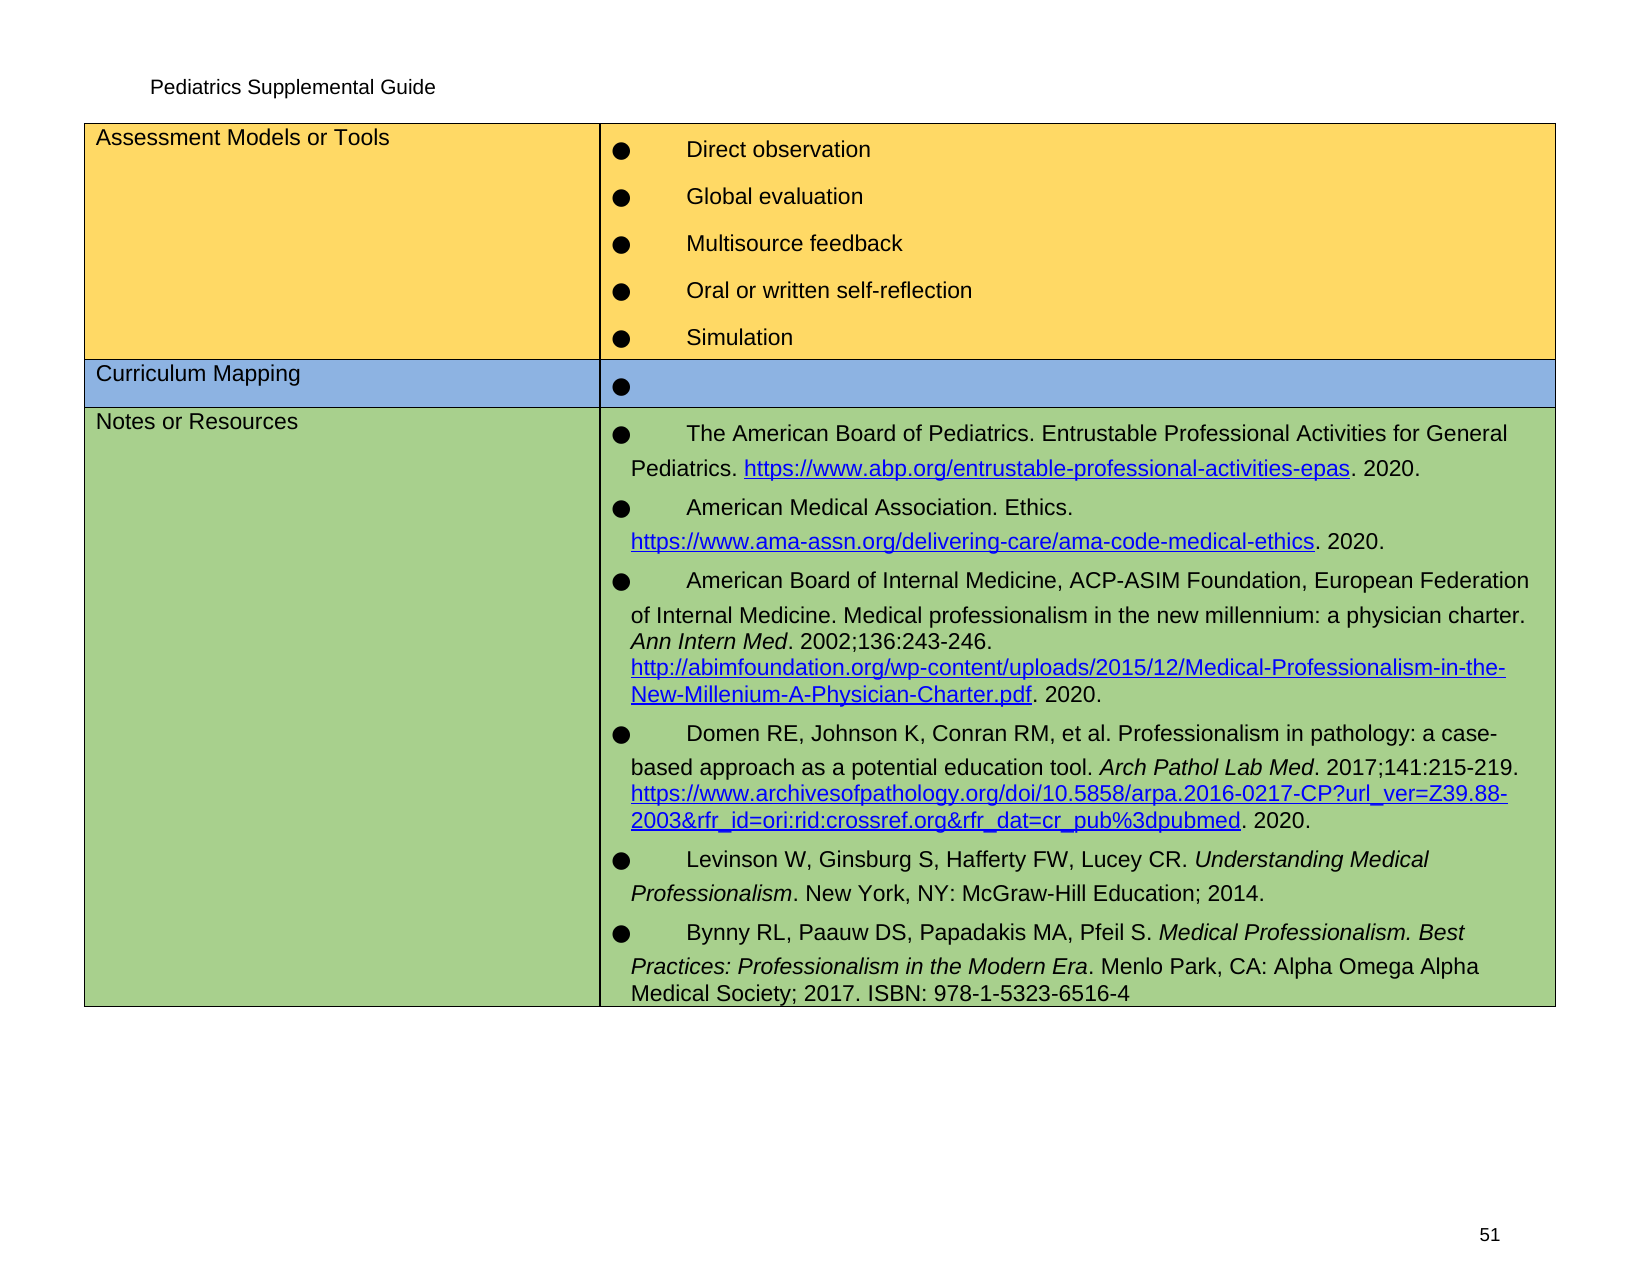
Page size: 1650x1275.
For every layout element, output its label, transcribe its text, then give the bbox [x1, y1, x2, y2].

table_cell The American Board of Pediatrics. Entrustable Professional Activities for General Pediatrics. https://www.abp.org/entrustable-professional-activities-epas. 2020. American Medical Association. Ethics. https://www.ama-assn.org/delivering-care/ama-code-medical-ethics. 2020. American Board of Internal Medicine, ACP-ASIM Foundation, European Federation of Internal Medicine. Medical professionalism in the new millennium: a physician charter. Ann Intern Med. 2002;136:243-246. http://abimfoundation.org/wp-content/uploads/2015/12/Medical-Professionalism-in-the-New-Millenium-A-Physician-Charter.pdf. 2020. Domen RE, Johnson K, Conran RM, et al. Professionalism in pathology: a case-based approach as a potential education tool. Arch Pathol Lab Med. 2017;141:215-219. https://www.archivesofpathology.org/doi/10.5858/arpa.2016-0217-CP?url_ver=Z39.88-2003&rfr_id=ori:rid:crossref.org&rfr_dat=cr_pub%3dpubmed. 2020. Levinson W, Ginsburg S, Hafferty FW, Lucey CR. Understanding Medical Professionalism. New York, NY: McGraw-Hill Education; 2014. Bynny RL, Paauw DS, Papadakis MA, Pfeil S. Medical Professionalism. Best Practices: Professionalism in the Modern Era. Menlo Park, CA: Alpha Omega Alpha Medical Society; 2017. ISBN: 978-1-5323-6516-4 [601, 408, 1555, 1006]
table_cell Notes or Resources [85, 408, 599, 1006]
table_cell [601, 360, 1555, 407]
table_cell Curriculum Mapping [85, 360, 599, 407]
table_cell Direct observation Global evaluation Multisource feedback Oral or written self-reflection Simulation [601, 124, 1555, 359]
table_cell Assessment Models or Tools [85, 124, 599, 359]
